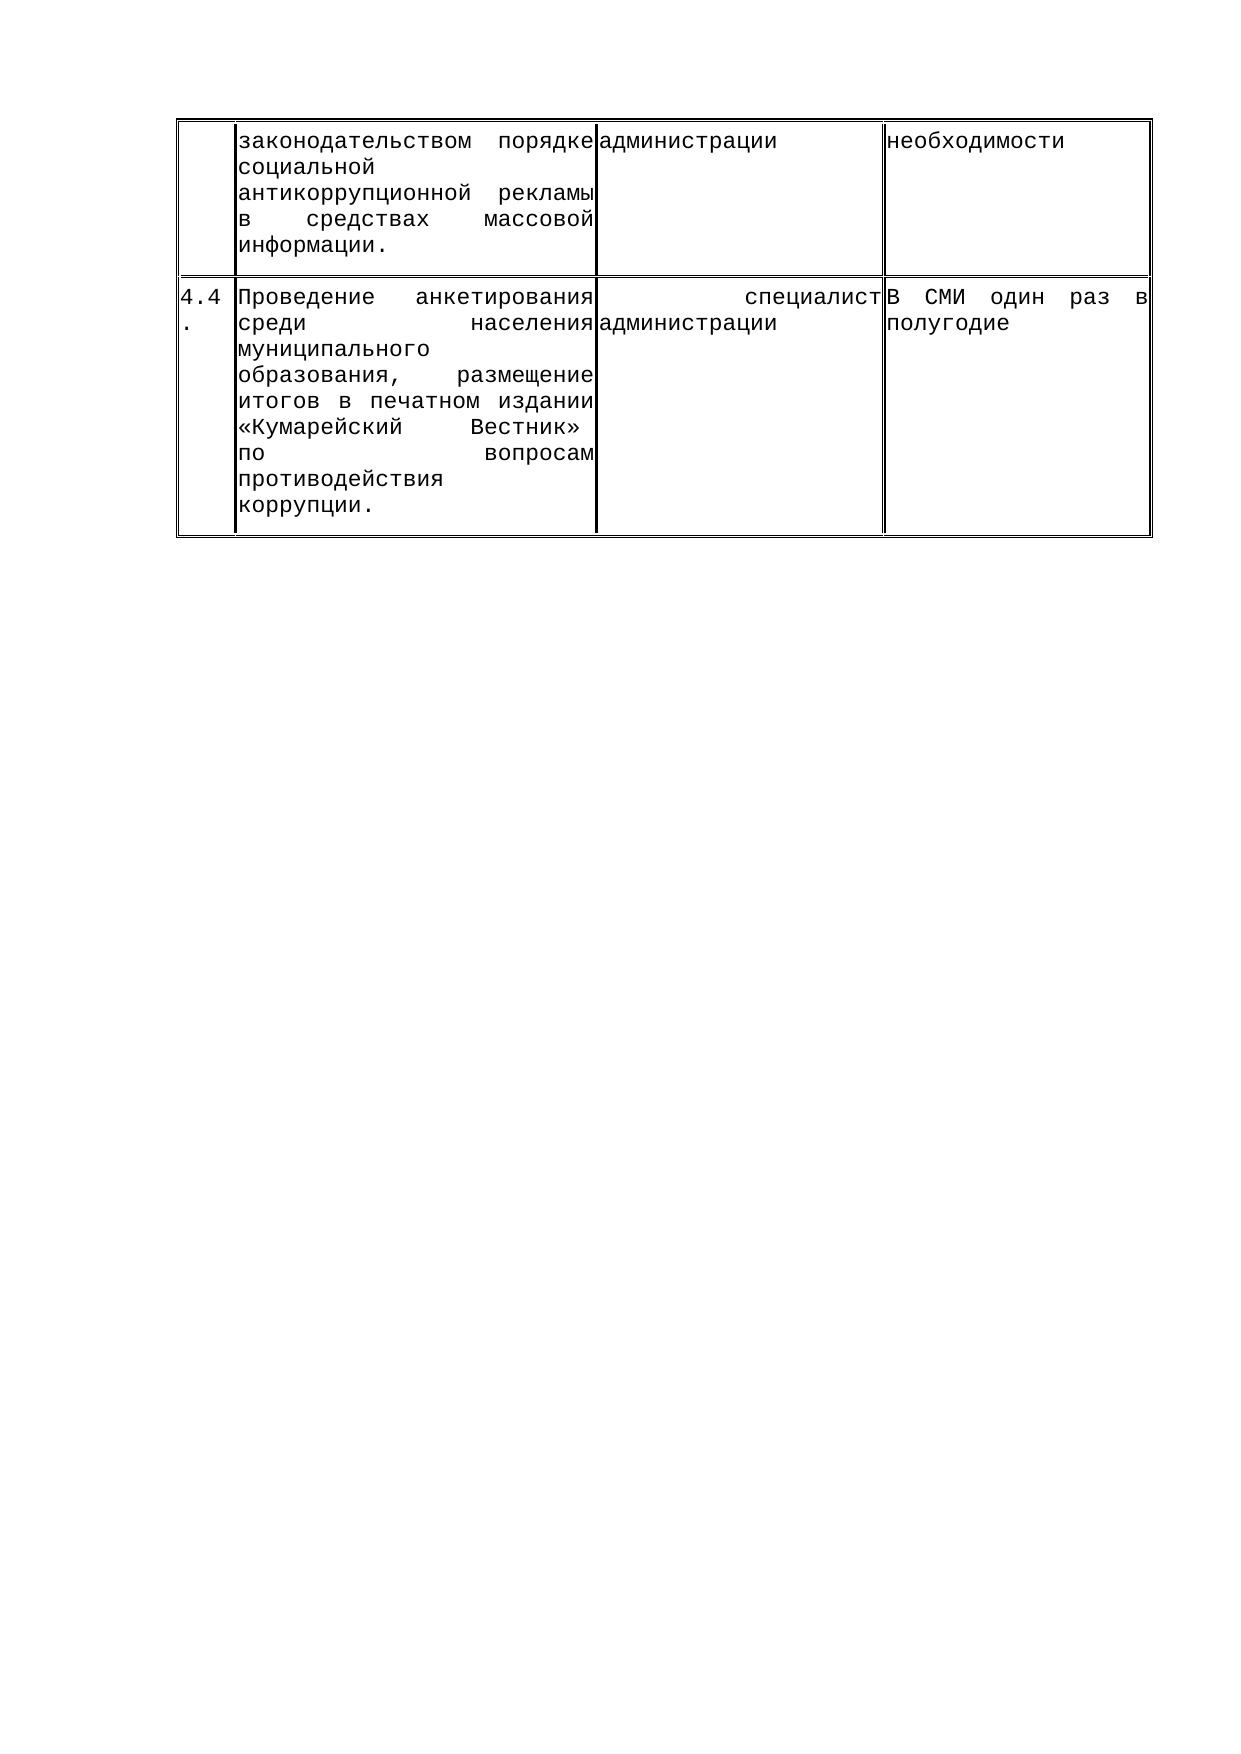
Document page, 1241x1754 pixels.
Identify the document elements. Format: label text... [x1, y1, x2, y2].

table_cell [884, 122, 1149, 274]
table_cell 4.4. [179, 275, 235, 534]
table_cell специалист администрации [596, 275, 884, 534]
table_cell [596, 120, 884, 274]
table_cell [235, 122, 596, 274]
table_cell Проведение анкетирования среди населения муниципального образования, размещение итогов в печатном издании «Кумарейский Вестник» по вопросам противодействия коррупции. [235, 278, 596, 534]
table_cell В СМИ один раз в полугодие [884, 275, 1150, 534]
table_cell 4.3. [179, 122, 235, 274]
